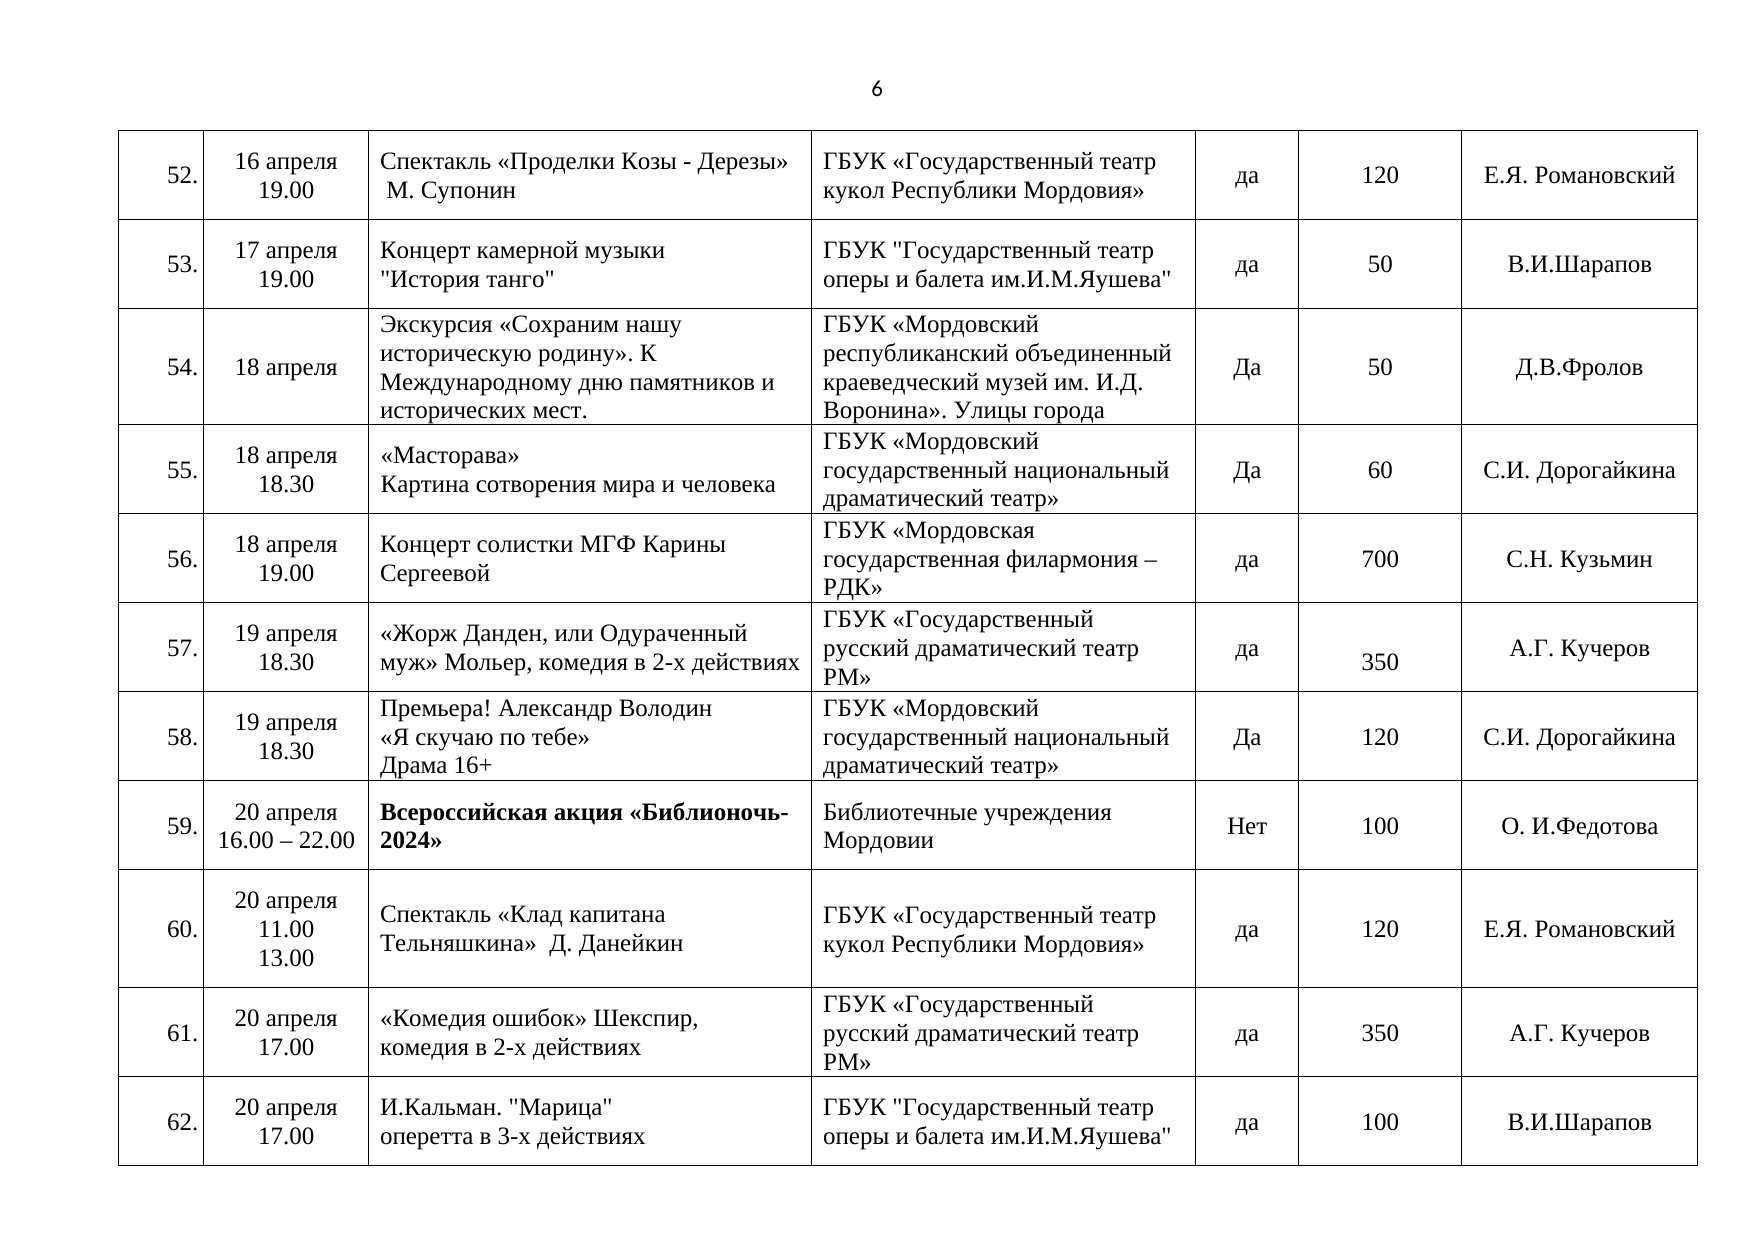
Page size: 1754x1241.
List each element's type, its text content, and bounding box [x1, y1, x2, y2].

table_cell ГБУК «Мордовская государственная филармония – РДК» [812, 514, 1195, 602]
table_cell [119, 988, 203, 1076]
table_cell ГБУК «Государственный театр кукол Республики Мордовия» [812, 870, 1195, 987]
table_cell 19 апреля 18.30 [204, 692, 368, 780]
table_cell «Жорж Данден, или Одураченный муж» Мольер, комедия в 2-х действиях [369, 603, 811, 691]
table_cell [119, 870, 203, 987]
table_cell 350 [1299, 603, 1461, 691]
table_cell да [1196, 603, 1298, 691]
table_cell Е.Я. Романовский [1462, 131, 1697, 219]
table_cell С.И. Дорогайкина [1462, 425, 1697, 513]
table_cell Да [1196, 425, 1298, 513]
table_cell 50 [1299, 220, 1461, 308]
table_cell [119, 425, 203, 513]
table_cell 120 [1299, 131, 1461, 219]
table_cell Нет [1196, 781, 1298, 869]
table_cell Да [1196, 692, 1298, 780]
table_cell 18 апреля 18.30 [204, 425, 368, 513]
table_cell [119, 1077, 203, 1165]
table_cell [119, 131, 203, 219]
table_cell ГБУК «Государственный русский драматический театр РМ» [812, 603, 1195, 691]
table_cell И.Кальман. "Марица" оперетта в 3-х действиях [369, 1077, 811, 1165]
table_cell [119, 220, 203, 308]
table_cell Е.Я. Романовский [1462, 870, 1697, 987]
table_cell Экскурсия «Сохраним нашу историческую родину». К Международному дню памятников и исторических мест. [369, 309, 811, 424]
table_cell Да [1196, 309, 1298, 424]
table_cell 20 апреля 11.00 13.00 [204, 870, 368, 987]
table_cell ГБУК "Государственный театр оперы и балета им.И.М.Яушева" [812, 220, 1195, 308]
table_cell ГБУК "Государственный театр оперы и балета им.И.М.Яушева" [812, 1077, 1195, 1165]
table_cell да [1196, 220, 1298, 308]
table_cell А.Г. Кучеров [1462, 988, 1697, 1076]
table_cell [119, 309, 203, 424]
table_cell 20 апреля 17.00 [204, 988, 368, 1076]
table_cell 18 апреля 19.00 [204, 514, 368, 602]
table_cell Спектакль «Клад капитана Тельняшкина» Д. Данейкин [369, 870, 811, 987]
table_cell 19 апреля 18.30 [204, 603, 368, 691]
table_cell да [1196, 870, 1298, 987]
table_cell 60 [1299, 425, 1461, 513]
table_cell ГБУК «Мордовский государственный национальный драматический театр» [812, 425, 1195, 513]
table_cell [119, 692, 203, 780]
table_cell 120 [1299, 692, 1461, 780]
table_cell 100 [1299, 1077, 1461, 1165]
table_cell да [1196, 514, 1298, 602]
table_cell Концерт солистки МГФ Карины Сергеевой [369, 514, 811, 602]
table_cell Премьера! Александр Володин «Я скучаю по тебе» Драма 16+ [369, 692, 811, 780]
table_cell ГБУК «Государственный театр кукол Республики Мордовия» [812, 131, 1195, 219]
table_cell 100 [1299, 781, 1461, 869]
table_cell 17 апреля 19.00 [204, 220, 368, 308]
table_cell С.И. Дорогайкина [1462, 692, 1697, 780]
table_cell А.Г. Кучеров [1462, 603, 1697, 691]
table_cell В.И.Шарапов [1462, 220, 1697, 308]
table_cell ГБУК «Мордовский государственный национальный драматический театр» [812, 692, 1195, 780]
table_cell Всероссийская акция «Библионочь-2024» [369, 781, 811, 869]
table_cell 18 апреля [204, 309, 368, 424]
table_cell ГБУК «Государственный русский драматический театр РМ» [812, 988, 1195, 1076]
table_cell ГБУК «Мордовский республиканский объединенный краеведческий музей им. И.Д. Воронина». Улицы города [812, 309, 1195, 424]
table_cell 16 апреля 19.00 [204, 131, 368, 219]
table_cell 20 апреля 16.00 – 22.00 [204, 781, 368, 869]
table_cell [119, 781, 203, 869]
table_cell да [1196, 1077, 1298, 1165]
table_cell 50 [1299, 309, 1461, 424]
table_cell С.Н. Кузьмин [1462, 514, 1697, 602]
table_cell «Масторава» Картина сотворения мира и человека [369, 425, 811, 513]
table_cell 120 [1299, 870, 1461, 987]
table_cell Библиотечные учреждения Мордовии [812, 781, 1195, 869]
table_cell Спектакль «Проделки Козы - Дерезы» М. Супонин [369, 131, 811, 219]
table_cell 350 [1299, 988, 1461, 1076]
table_cell Д.В.Фролов [1462, 309, 1697, 424]
table_cell да [1196, 131, 1298, 219]
table_cell да [1196, 988, 1298, 1076]
table_cell О. И.Федотова [1462, 781, 1697, 869]
table_cell [119, 514, 203, 602]
table_cell В.И.Шарапов [1462, 1077, 1697, 1165]
table_cell «Комедия ошибок» Шекспир, комедия в 2-х действиях [369, 988, 811, 1076]
table_cell [119, 603, 203, 691]
table_cell 700 [1299, 514, 1461, 602]
table_cell Концерт камерной музыки "История танго" [369, 220, 811, 308]
table_cell 20 апреля 17.00 [204, 1077, 368, 1165]
